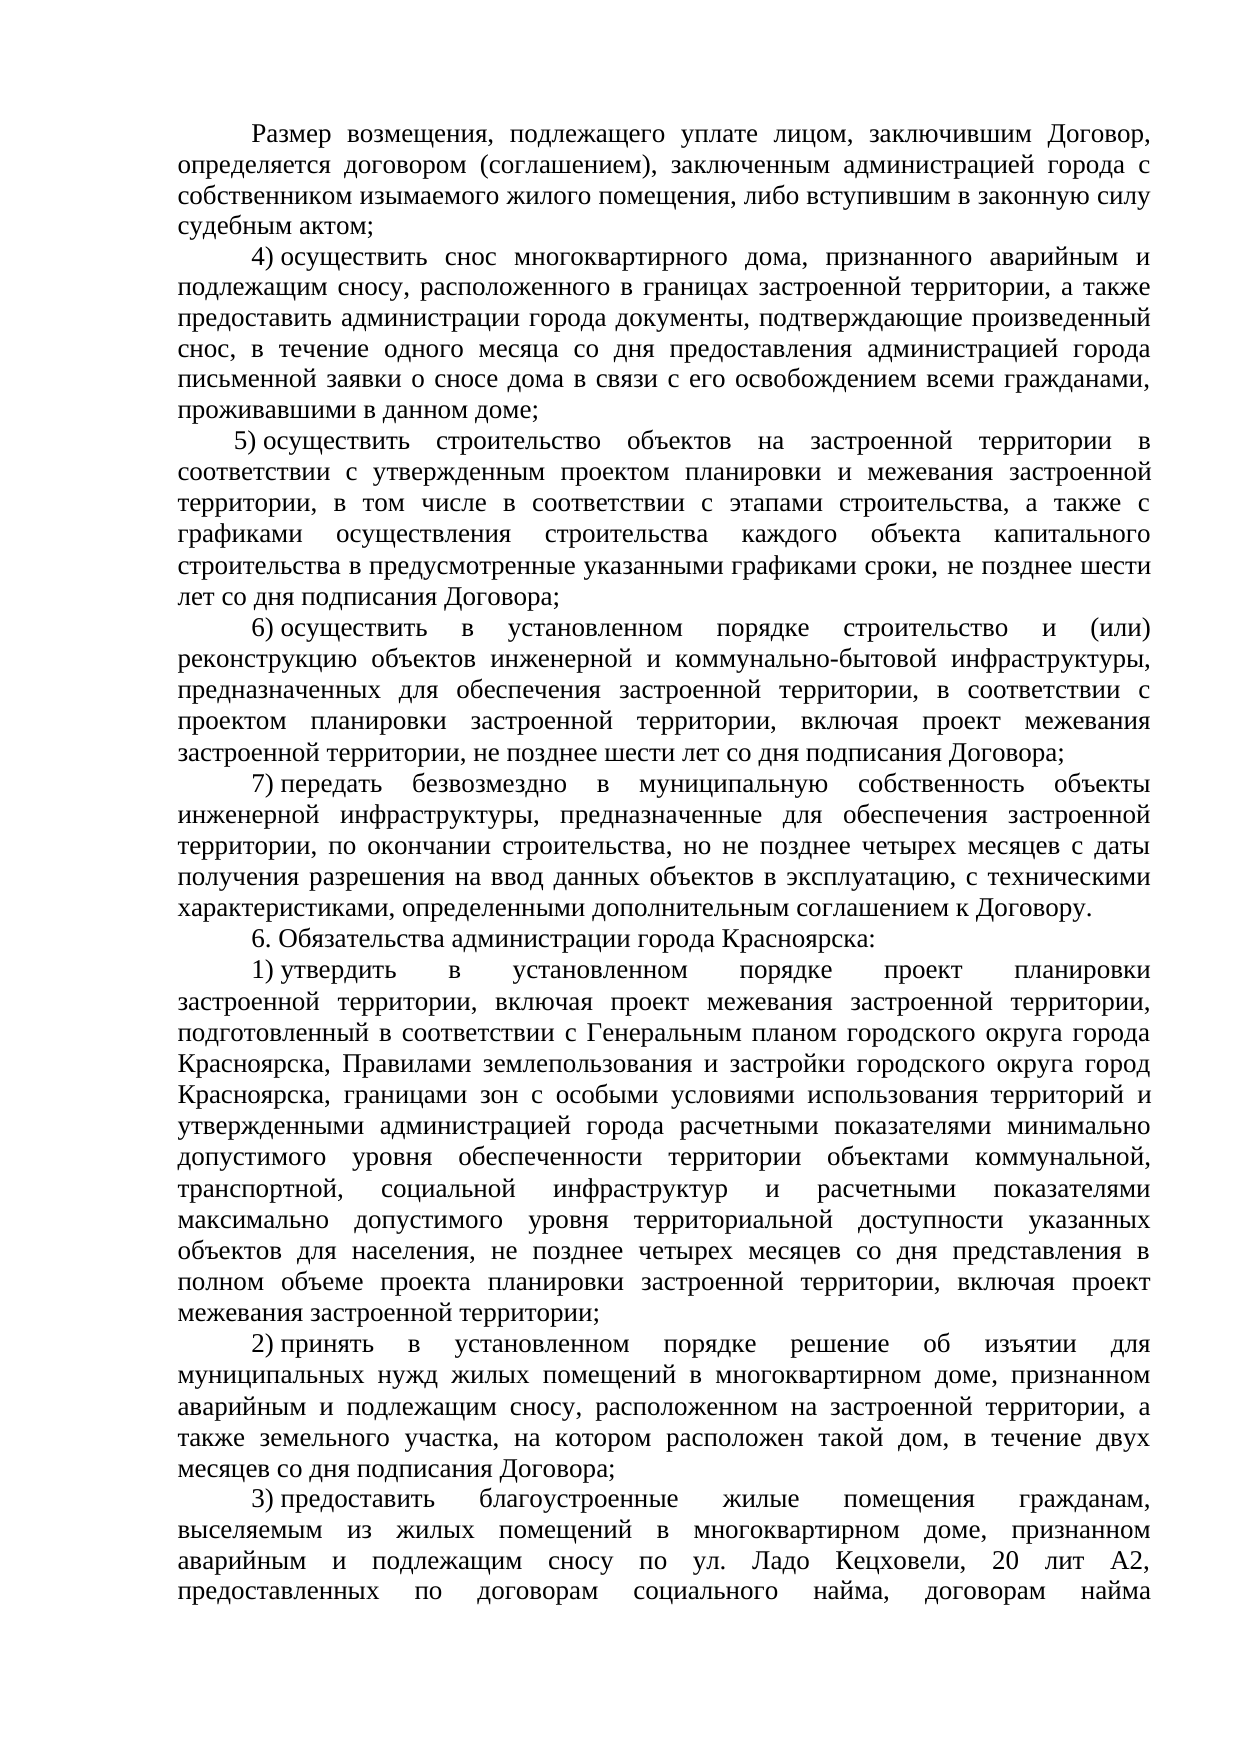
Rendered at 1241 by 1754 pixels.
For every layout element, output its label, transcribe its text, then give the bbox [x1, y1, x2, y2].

text 6. Обязательства администрации города Красноярска: [177, 922, 1152, 954]
text 6) осуществить в установленном порядке строительство и (или) реконструкцию объектов инженерной и коммунально-бытовой инфраструктуры, предназначенных для обеспечения застроенной территории, в соответствии с проектом планировки застроенной территории, включая проект межевания застроенной территории, не позднее шести лет со дня подписания Договора; [177, 611, 1152, 767]
text 2) принять в установленном порядке решение об изъятии для муниципальных нужд жилых помещений в многоквартирном доме, признанном аварийным и подлежащим сносу, расположенном на застроенной территории, а также земельного участка, на котором расположен такой дом, в течение двух месяцев со дня подписания Договора; [177, 1327, 1152, 1483]
text 1) утвердить в установленном порядке проект планировки застроенной территории, включая проект межевания застроенной территории, подготовленный в соответствии с Генеральным планом городского округа города Красноярска, Правилами землепользования и застройки городского округа город Красноярска, границами зон с особыми условиями использования территорий и утвержденными администрацией города расчетными показателями минимально допустимого уровня обеспеченности территории объектами коммунальной, транспортной, социальной инфраструктур и расчетными показателями максимально допустимого уровня территориальной доступности указанных объектов для населения, не позднее четырех месяцев со дня представления в полном объеме проекта планировки застроенной территории, включая проект межевания застроенной территории; [177, 954, 1152, 1327]
text Размер возмещения, подлежащего уплате лицом, заключившим Договор, определяется договором (соглашением), заключенным администрацией города с собственником изымаемого жилого помещения, либо вступившим в законную силу судебным актом; [177, 118, 1152, 241]
text 5) осуществить строительство объектов на застроенной территории в соответствии с утвержденным проектом планировки и межевания застроенной территории, в том числе в соответствии с этапами строительства, а также с графиками осуществления строительства каждого объекта капитального строительства в предусмотренные указанными графиками сроки, не позднее шести лет со дня подписания Договора; [177, 424, 1152, 611]
text 7) передать безвозмездно в муниципальную собственность объекты инженерной инфраструктуры, предназначенные для обеспечения застроенной территории, по окончании строительства, но не позднее четырех месяцев с даты получения разрешения на ввод данных объектов в эксплуатацию, с техническими характеристиками, определенными дополнительным соглашением к Договору. [177, 767, 1152, 922]
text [177, 1483, 1152, 1606]
text 4) осуществить снос многоквартирного дома, признанного аварийным и подлежащим сносу, расположенного в границах застроенной территории, а также предоставить администрации города документы, подтверждающие произведенный снос, в течение одного месяца со дня предоставления администрацией города письменной заявки о сносе дома в связи с его освобождением всеми гражданами, проживавшими в данном доме; [177, 241, 1152, 424]
